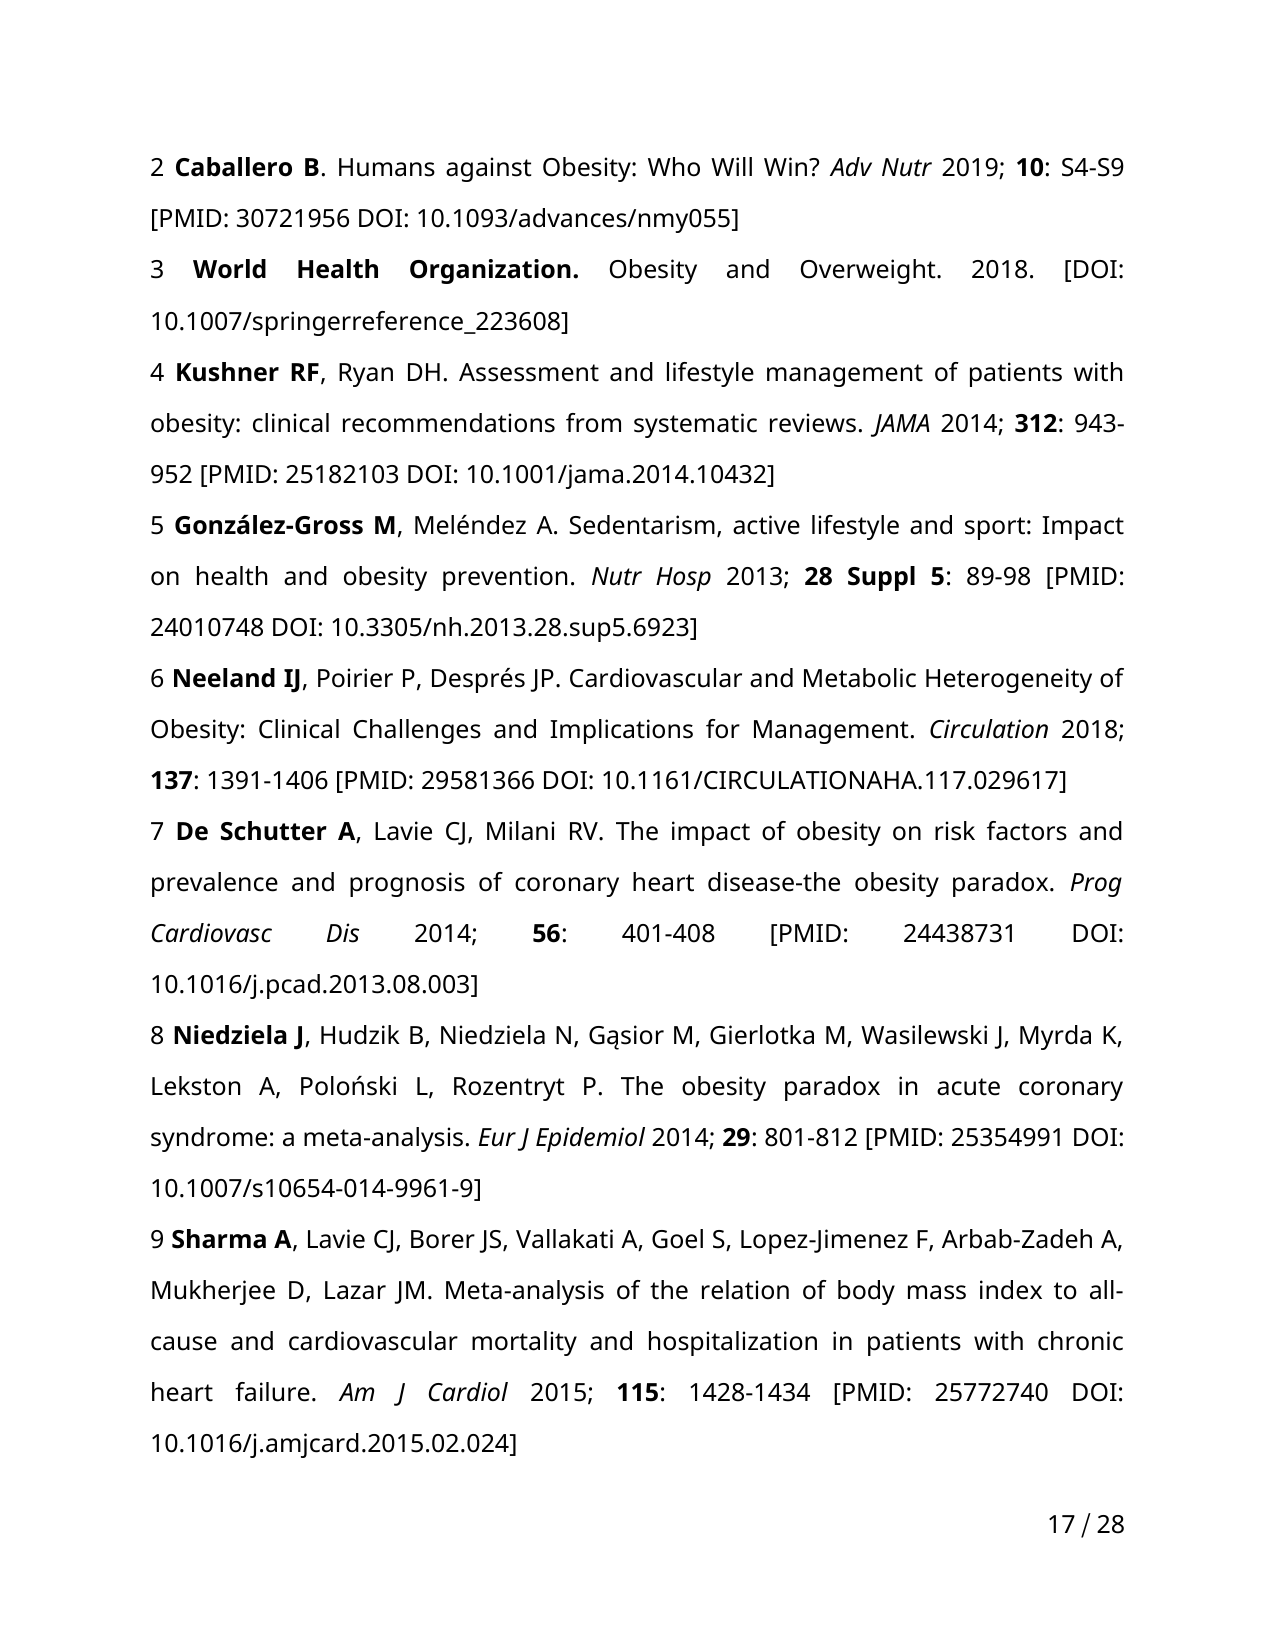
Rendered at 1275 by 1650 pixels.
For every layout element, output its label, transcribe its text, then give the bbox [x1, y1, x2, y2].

text 4 Kushner RF, Ryan DH. Assessment and lifestyle management of patients with obesity: clinical recommendations from systematic reviews. JAMA 2014; 312: 943-952 [PMID: 25182103 DOI: 10.1001/jama.2014.10432] [150, 354, 1125, 490]
text 2 Caballero B. Humans against Obesity: Who Will Win? Adv Nutr 2019; 10: S4-S9 [PMID: 30721956 DOI: 10.1093/advances/nmy055] [150, 150, 1125, 235]
text 3 World Health Organization. Obesity and Overweight. 2018. [DOI: 10.1007/springerreference_223608] [150, 252, 1125, 337]
text 8 Niedziela J, Hudzik B, Niedziela N, Gąsior M, Gierlotka M, Wasilewski J, Myrda K, Lekston A, Poloński L, Rozentryt P. The obesity paradox in acute coronary syndrome: a meta-analysis. Eur J Epidemiol 2014; 29: 801-812 [PMID: 25354991 DOI: 10.1007/s10654-014-9961-9] [150, 1018, 1125, 1205]
text 5 González-Gross M, Meléndez A. Sedentarism, active lifestyle and sport: Impact on health and obesity prevention. Nutr Hosp 2013; 28 Suppl 5: 89-98 [PMID: 24010748 DOI: 10.3305/nh.2013.28.sup5.6923] [150, 507, 1125, 643]
text 9 Sharma A, Lavie CJ, Borer JS, Vallakati A, Goel S, Lopez-Jimenez F, Arbab-Zadeh A, Mukherjee D, Lazar JM. Meta-analysis of the relation of body mass index to all-cause and cardiovascular mortality and hospitalization in patients with chronic heart failure. Am J Cardiol 2015; 115: 1428-1434 [PMID: 25772740 DOI: 10.1016/j.amjcard.2015.02.024] [150, 1222, 1125, 1460]
text 7 De Schutter A, Lavie CJ, Milani RV. The impact of obesity on risk factors and prevalence and prognosis of coronary heart disease-the obesity paradox. Prog Cardiovasc Dis 2014; 56: 401-408 [PMID: 24438731 DOI: 10.1016/j.pcad.2013.08.003] [150, 813, 1125, 1001]
text 6 Neeland IJ, Poirier P, Després JP. Cardiovascular and Metabolic Heterogeneity of Obesity: Clinical Challenges and Implications for Management. Circulation 2018; 137: 1391-1406 [PMID: 29581366 DOI: 10.1161/CIRCULATIONAHA.117.029617] [150, 660, 1125, 797]
